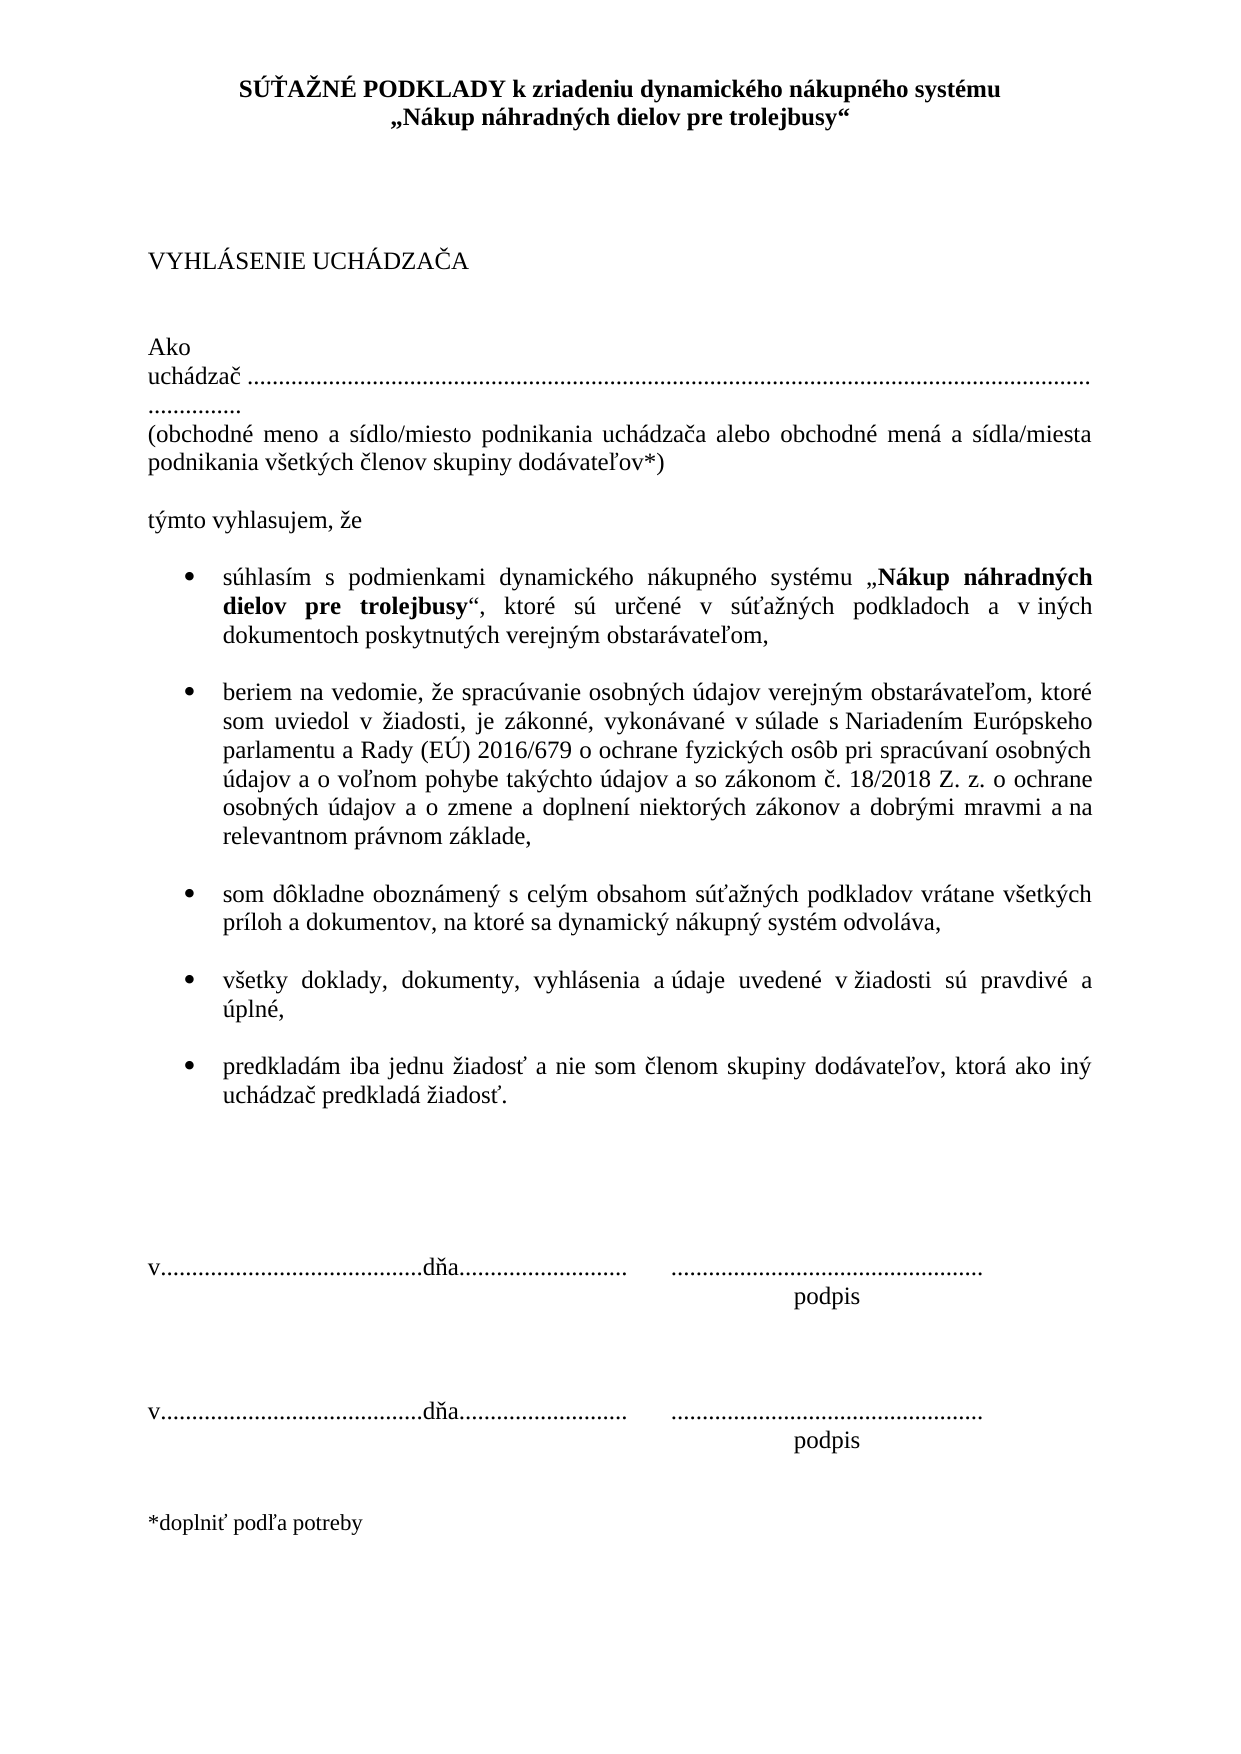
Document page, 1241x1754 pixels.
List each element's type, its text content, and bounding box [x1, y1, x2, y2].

list som dôkladne oboznámený s celým obsahom súťažných podkladov vrátane všetkých príloh a dokumentov, na ktoré sa dynamický nákupný systém odvoláva, [185, 879, 1093, 936]
text v..........................................dňa........................... .................................................. [148, 1252, 1093, 1281]
text podpis [148, 1425, 1093, 1454]
list súhlasím s podmienkami dynamického nákupného systému „Nákup náhradných dielov pre trolejbusy“, ktoré sú určené v súťažných podkladoch a v iných dokumentoch poskytnutých verejným obstarávateľom, [185, 562, 1093, 649]
text (obchodné meno a sídlo/miesto podnikania uchádzača alebo obchodné mená a sídla/miesta podnikania všetkých členov skupiny dodávateľov*) [148, 419, 1093, 476]
text Ako uchádzač ...................................................................................................................................................... [148, 332, 1093, 419]
text *doplniť podľa potreby [148, 1509, 1093, 1535]
text podpis [148, 1281, 1093, 1310]
list beriem na vedomie, že spracúvanie osobných údajov verejným obstarávateľom, ktoré som uviedol v žiadosti, je zákonné, vykonávané v súlade s Nariadením Európskeho parlamentu a Rady (EÚ) 2016/679 o ochrane fyzických osôb pri spracúvaní osobných údajov a o voľnom pohybe takýchto údajov a so zákonom č. 18/2018 Z. z. o ochrane osobných údajov a o zmene a doplnení niektorých zákonov a dobrými mravmi a na relevantnom právnom základe, [185, 677, 1093, 850]
text VYHLÁSENIE UCHÁDZAČA [148, 246, 1093, 275]
list všetky doklady, dokumenty, vyhlásenia a údaje uvedené v žiadosti sú pravdivé a úplné, [185, 965, 1093, 1022]
text týmto vyhlasujem, že [148, 505, 1093, 534]
list predkladám iba jednu žiadosť a nie som členom skupiny dodávateľov, ktorá ako iný uchádzač predkladá žiadosť. [185, 1051, 1093, 1109]
text v..........................................dňa........................... .................................................. [148, 1396, 1093, 1425]
